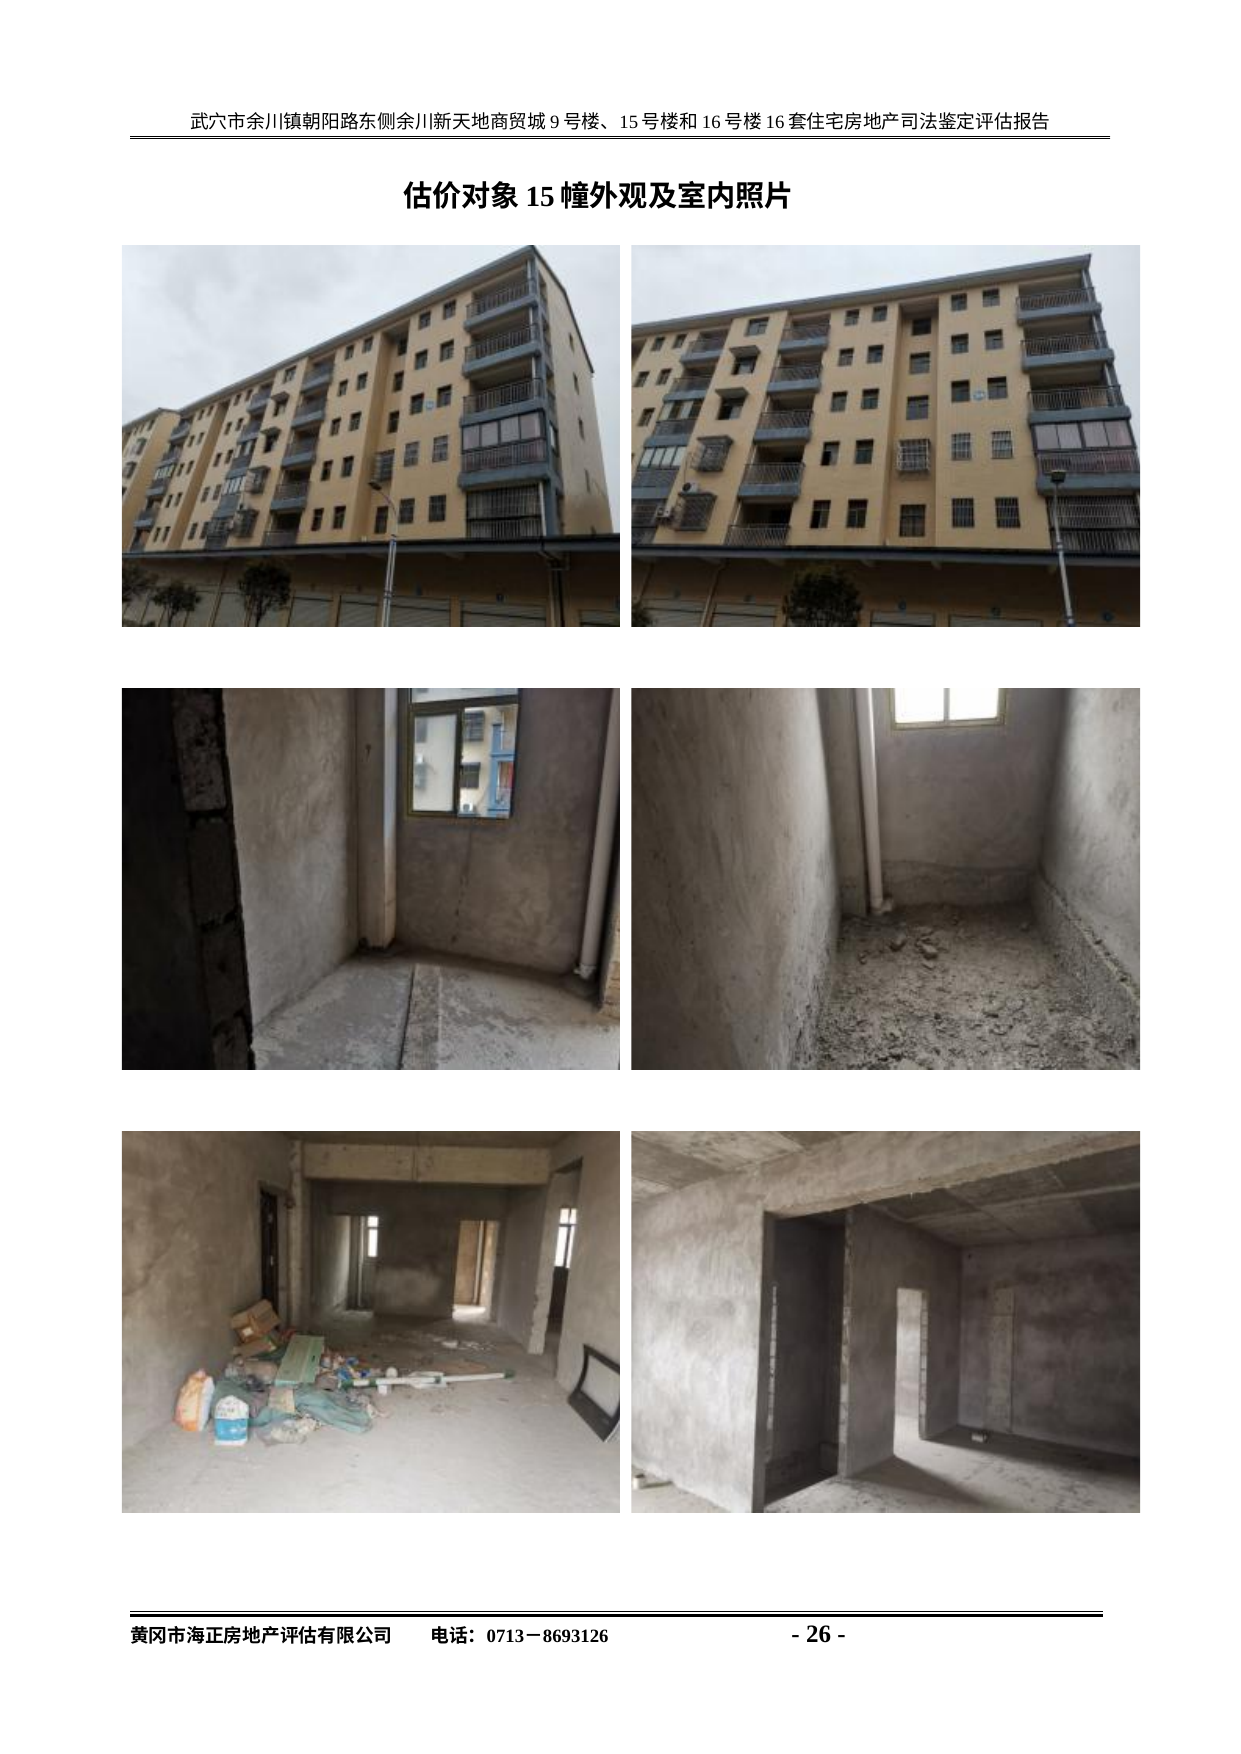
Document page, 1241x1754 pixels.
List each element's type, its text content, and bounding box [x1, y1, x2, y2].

picture [121, 245, 620, 627]
table_header [89, 215, 620, 657]
picture [631, 688, 1141, 1070]
table_cell [89, 1100, 620, 1543]
picture [121, 1131, 620, 1513]
picture [121, 688, 620, 1070]
picture [631, 1131, 1141, 1513]
table_cell [89, 658, 620, 1100]
table_cell [620, 658, 1152, 1100]
picture [631, 245, 1141, 627]
text 估价对象15幢外观及室内照片 [130, 172, 1067, 214]
table_cell [620, 1100, 1152, 1543]
table_header [620, 215, 1152, 657]
